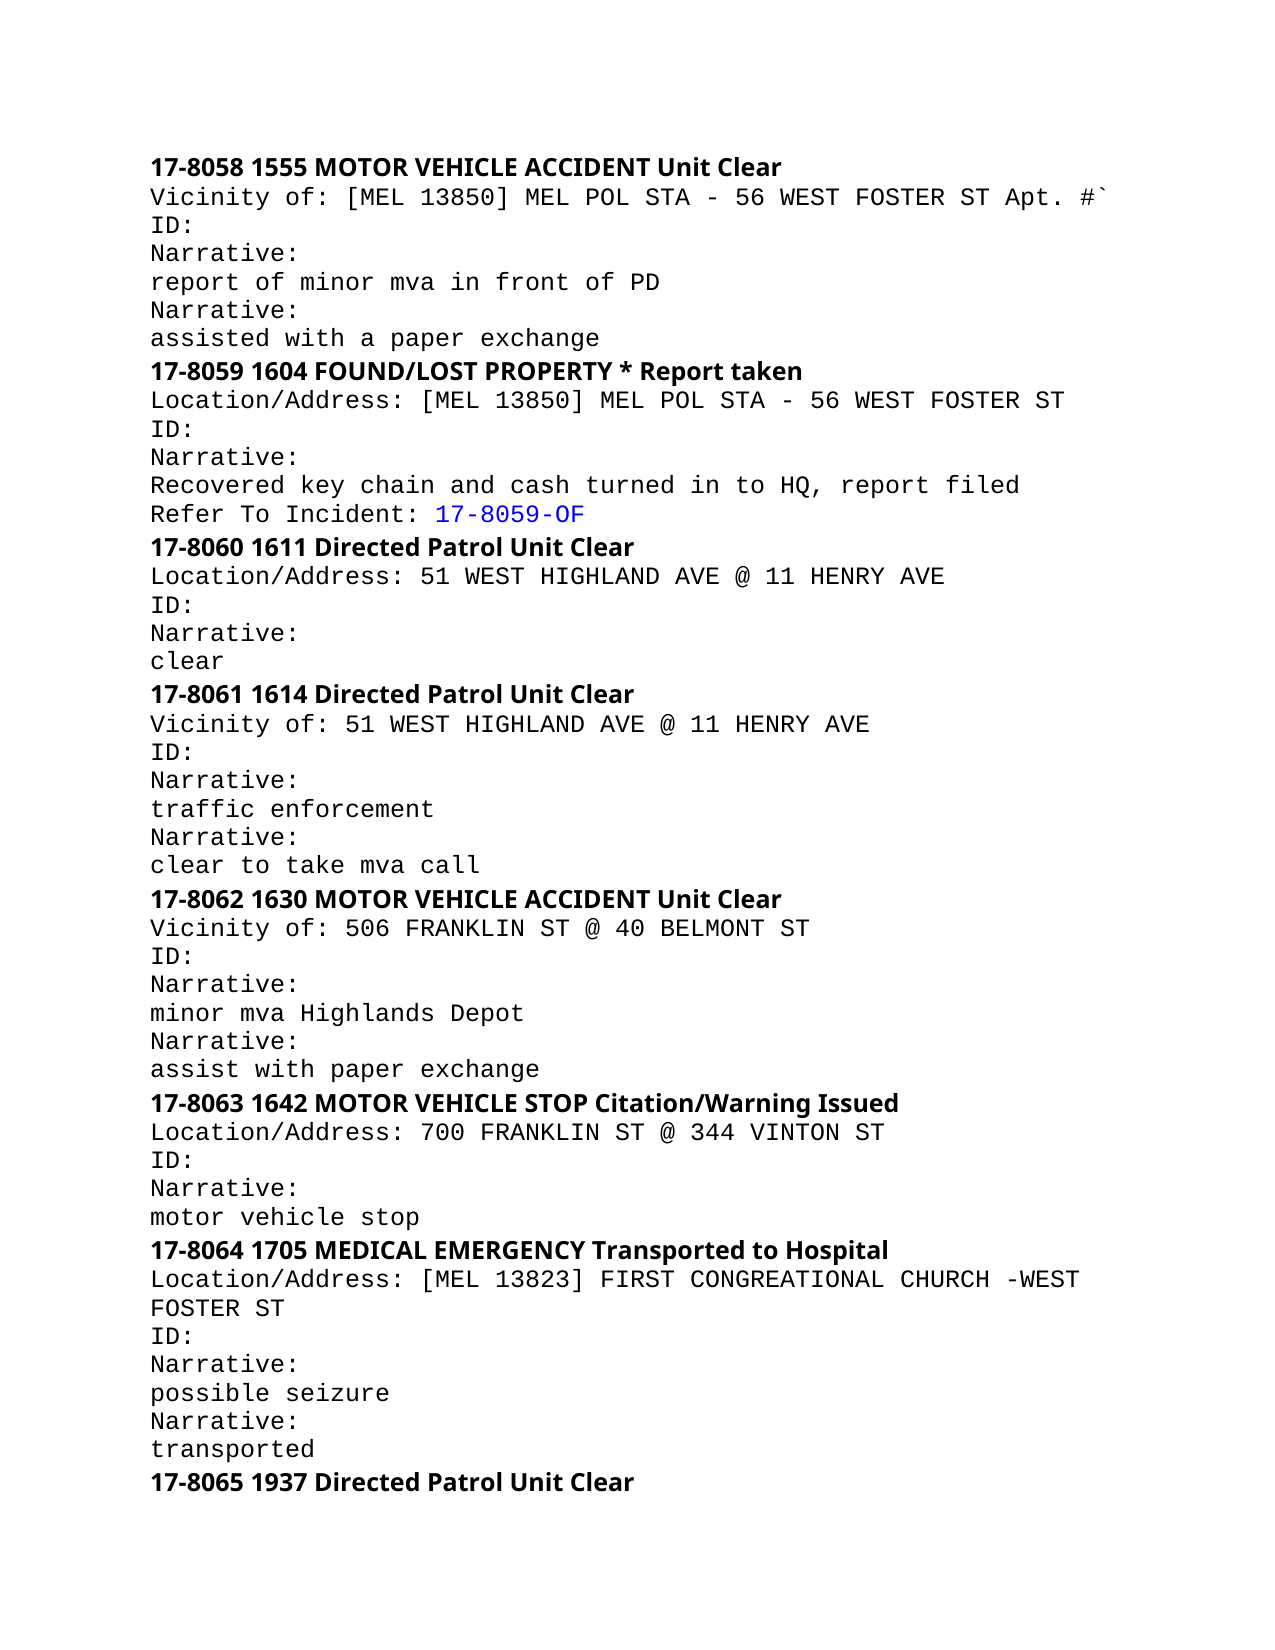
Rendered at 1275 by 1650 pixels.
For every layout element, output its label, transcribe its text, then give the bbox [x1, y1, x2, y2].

text ID: [150, 1148, 1125, 1176]
text 17-8059 1604 FOUND/LOST PROPERTY * Report taken [150, 354, 1125, 388]
text ID: [150, 212, 1125, 241]
text 17-8058 1555 MOTOR VEHICLE ACCIDENT Unit Clear [150, 150, 1125, 184]
text Narrative: [150, 1176, 1125, 1204]
text Narrative: [150, 621, 1125, 649]
text report of minor mva in front of PD [150, 269, 1125, 297]
text Vicinity of: 51 WEST HIGHLAND AVE @ 11 HENRY AVE [150, 711, 1125, 739]
text 17-8065 1937 Directed Patrol Unit Clear [150, 1465, 1125, 1499]
text Location/Address: [MEL 13850] MEL POL STA - 56 WEST FOSTER ST [150, 388, 1125, 416]
text ID: [150, 416, 1125, 445]
text transported [150, 1437, 1125, 1465]
text Location/Address: 700 FRANKLIN ST @ 344 VINTON ST [150, 1119, 1125, 1148]
text traffic enforcement [150, 796, 1125, 824]
text Narrative: [150, 1352, 1125, 1380]
text 17-8061 1614 Directed Patrol Unit Clear [150, 677, 1125, 711]
text ID: [150, 592, 1125, 621]
text Narrative: [150, 824, 1125, 853]
text minor mva Highlands Depot [150, 1000, 1125, 1029]
text Narrative: [150, 972, 1125, 1000]
text clear to take mva call [150, 853, 1125, 881]
text Location/Address: [MEL 13823] FIRST CONGREATIONAL CHURCH -WEST FOSTER ST [150, 1267, 1125, 1323]
text possible seizure [150, 1380, 1125, 1408]
text Refer To Incident: 17-8059-OF [150, 501, 1125, 530]
text assisted with a paper exchange [150, 326, 1125, 354]
text Narrative: [150, 768, 1125, 796]
text Narrative: [150, 241, 1125, 269]
text Recovered key chain and cash turned in to HQ, report filed [150, 473, 1125, 501]
text ID: [150, 1323, 1125, 1352]
text Narrative: [150, 1029, 1125, 1057]
text clear [150, 649, 1125, 677]
text 17-8064 1705 MEDICAL EMERGENCY Transported to Hospital [150, 1233, 1125, 1267]
text motor vehicle stop [150, 1204, 1125, 1233]
text ID: [150, 739, 1125, 768]
text Narrative: [150, 297, 1125, 326]
text Narrative: [150, 1408, 1125, 1437]
text Location/Address: 51 WEST HIGHLAND AVE @ 11 HENRY AVE [150, 564, 1125, 592]
text 17-8060 1611 Directed Patrol Unit Clear [150, 530, 1125, 564]
text Narrative: [150, 445, 1125, 473]
text 17-8062 1630 MOTOR VEHICLE ACCIDENT Unit Clear [150, 881, 1125, 915]
text 17-8063 1642 MOTOR VEHICLE STOP Citation/Warning Issued [150, 1085, 1125, 1119]
text ID: [150, 944, 1125, 972]
text Vicinity of: 506 FRANKLIN ST @ 40 BELMONT ST [150, 915, 1125, 944]
text assist with paper exchange [150, 1057, 1125, 1085]
text Vicinity of: [MEL 13850] MEL POL STA - 56 WEST FOSTER ST Apt. #` [150, 184, 1125, 212]
